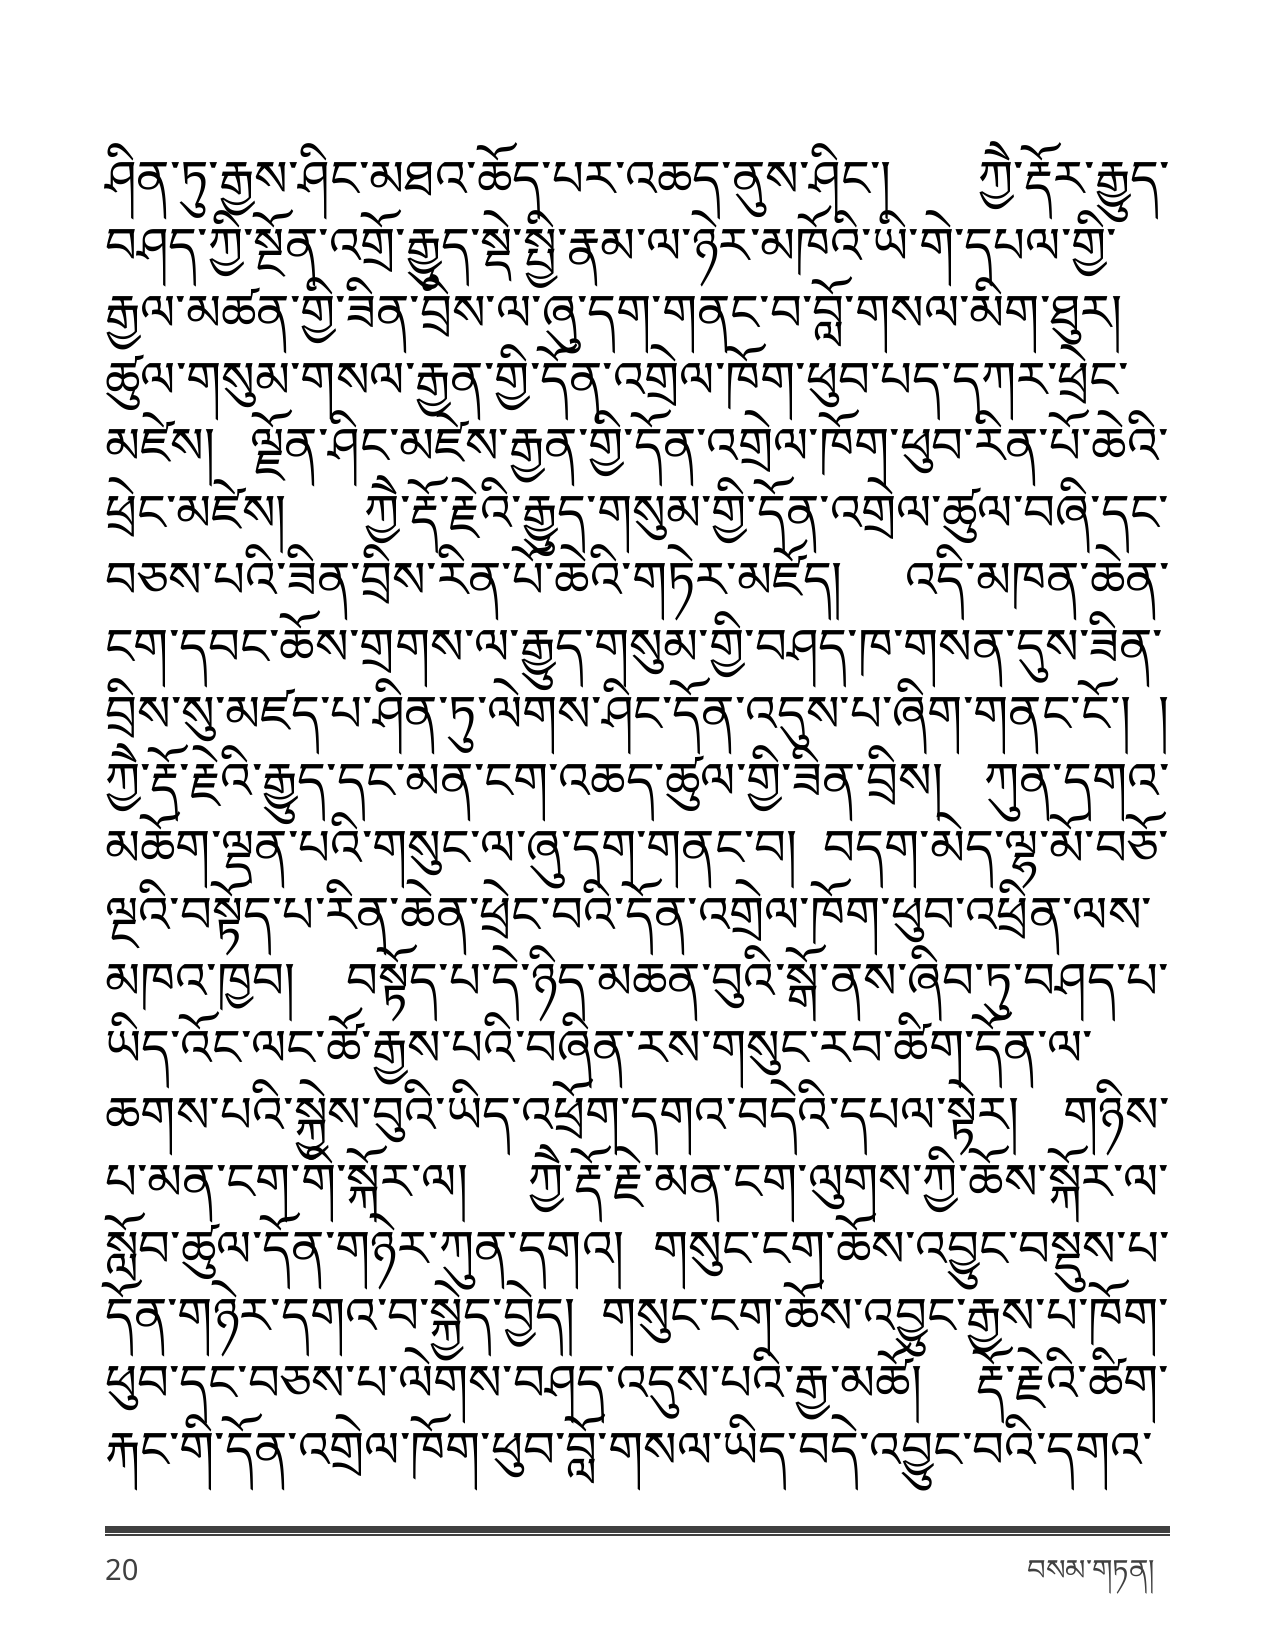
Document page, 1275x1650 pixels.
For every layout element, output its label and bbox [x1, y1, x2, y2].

text [105, 150, 1170, 1479]
